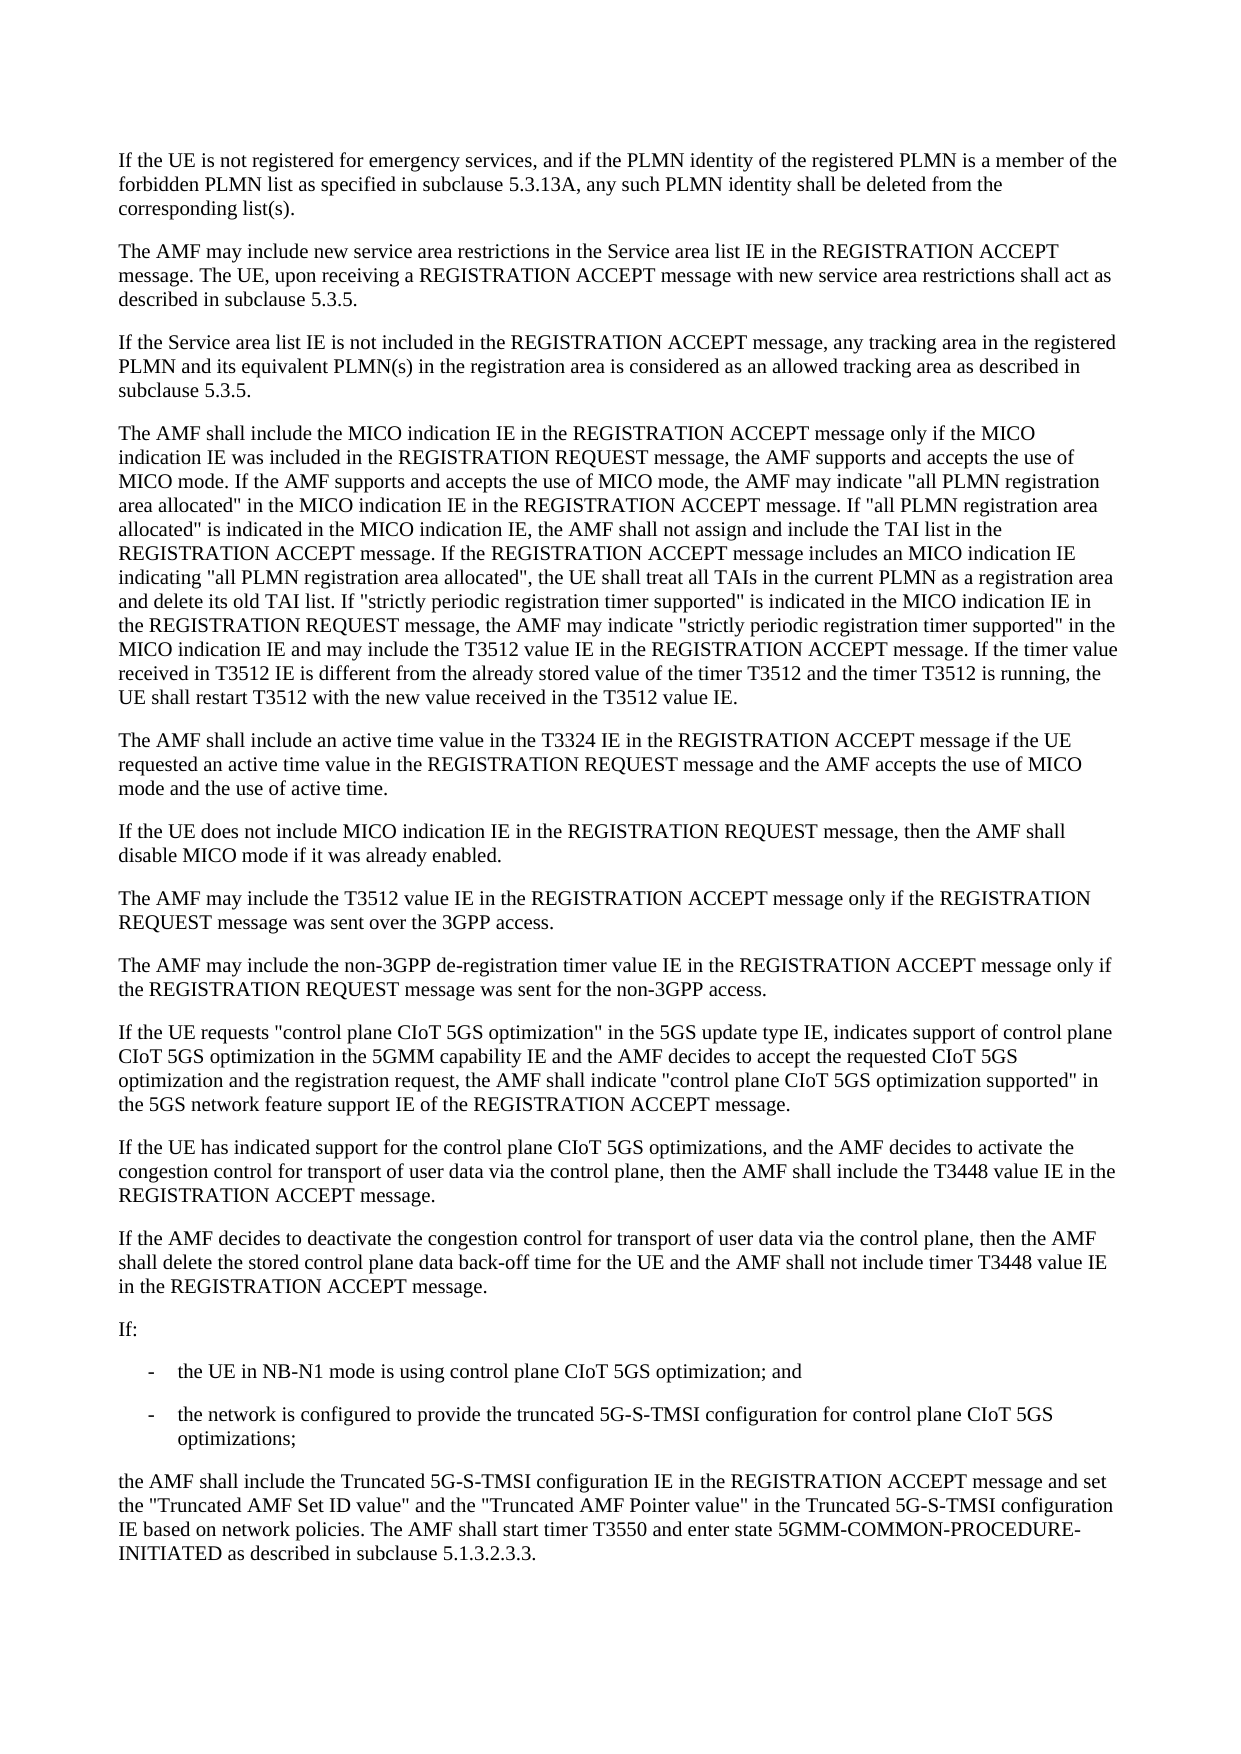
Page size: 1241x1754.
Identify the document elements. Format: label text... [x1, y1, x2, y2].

text If the UE does not include MICO indication IE in the REGISTRATION REQUEST message, then the AMF shall disable MICO mode if it was already enabled. [118, 819, 1122, 867]
text If the AMF decides to deactivate the congestion control for transport of user data via the control plane, then the AMF shall delete the stored control plane data back-off time for the UE and the AMF shall not include timer T3448 value IE in the REGISTRATION ACCEPT message. [118, 1226, 1122, 1298]
text - the UE in NB-N1 mode is using control plane CIoT 5GS optimization; and [148, 1359, 1122, 1383]
text The AMF may include the T3512 value IE in the REGISTRATION ACCEPT message only if the REGISTRATION REQUEST message was sent over the 3GPP access. [118, 886, 1122, 934]
text The AMF shall include the MICO indication IE in the REGISTRATION ACCEPT message only if the MICO indication IE was included in the REGISTRATION REQUEST message, the AMF supports and accepts the use of MICO mode. If the AMF supports and accepts the use of MICO mode, the AMF may indicate "all PLMN registration area allocated" in the MICO indication IE in the REGISTRATION ACCEPT message. If "all PLMN registration area allocated" is indicated in the MICO indication IE, the AMF shall not assign and include the TAI list in the REGISTRATION ACCEPT message. If the REGISTRATION ACCEPT message includes an MICO indication IE indicating "all PLMN registration area allocated", the UE shall treat all TAIs in the current PLMN as a registration area and delete its old TAI list. If "strictly periodic registration timer supported" is indicated in the MICO indication IE in the REGISTRATION REQUEST message, the AMF may indicate "strictly periodic registration timer supported" in the MICO indication IE and may include the T3512 value IE in the REGISTRATION ACCEPT message. If the timer value received in T3512 IE is different from the already stored value of the timer T3512 and the timer T3512 is running, the UE shall restart T3512 with the new value received in the T3512 value IE. [118, 421, 1122, 709]
text If the Service area list IE is not included in the REGISTRATION ACCEPT message, any tracking area in the registered PLMN and its equivalent PLMN(s) in the registration area is considered as an allowed tracking area as described in subclause 5.3.5. [118, 329, 1122, 402]
text If the UE has indicated support for the control plane CIoT 5GS optimizations, and the AMF decides to activate the congestion control for transport of user data via the control plane, then the AMF shall include the T3448 value IE in the REGISTRATION ACCEPT message. [118, 1134, 1122, 1207]
text If the UE requests "control plane CIoT 5GS optimization" in the 5GS update type IE, indicates support of control plane CIoT 5GS optimization in the 5GMM capability IE and the AMF decides to accept the requested CIoT 5GS optimization and the registration request, the AMF shall indicate "control plane CIoT 5GS optimization supported" in the 5GS network feature support IE of the REGISTRATION ACCEPT message. [118, 1019, 1122, 1116]
text the AMF shall include the Truncated 5G-S-TMSI configuration IE in the REGISTRATION ACCEPT message and set the "Truncated AMF Set ID value" and the "Truncated AMF Pointer value" in the Truncated 5G-S-TMSI configuration IE based on network policies. The AMF shall start timer T3550 and enter state 5GMM-COMMON-PROCEDURE-INITIATED as described in subclause 5.1.3.2.3.3. [118, 1469, 1122, 1565]
text If the UE is not registered for emergency services, and if the PLMN identity of the registered PLMN is a member of the forbidden PLMN list as specified in subclause 5.3.13A, any such PLMN identity shall be deleted from the corresponding list(s). [118, 148, 1122, 220]
text The AMF may include new service area restrictions in the Service area list IE in the REGISTRATION ACCEPT message. The UE, upon receiving a REGISTRATION ACCEPT message with new service area restrictions shall act as described in subclause 5.3.5. [118, 239, 1122, 311]
text If: [118, 1316, 1122, 1341]
text The AMF may include the non-3GPP de-registration timer value IE in the REGISTRATION ACCEPT message only if the REGISTRATION REQUEST message was sent for the non-3GPP access. [118, 953, 1122, 1001]
text - the network is configured to provide the truncated 5G-S-TMSI configuration for control plane CIoT 5GS optimizations; [148, 1402, 1122, 1450]
text The AMF shall include an active time value in the T3324 IE in the REGISTRATION ACCEPT message if the UE requested an active time value in the REGISTRATION REQUEST message and the AMF accepts the use of MICO mode and the use of active time. [118, 728, 1122, 800]
